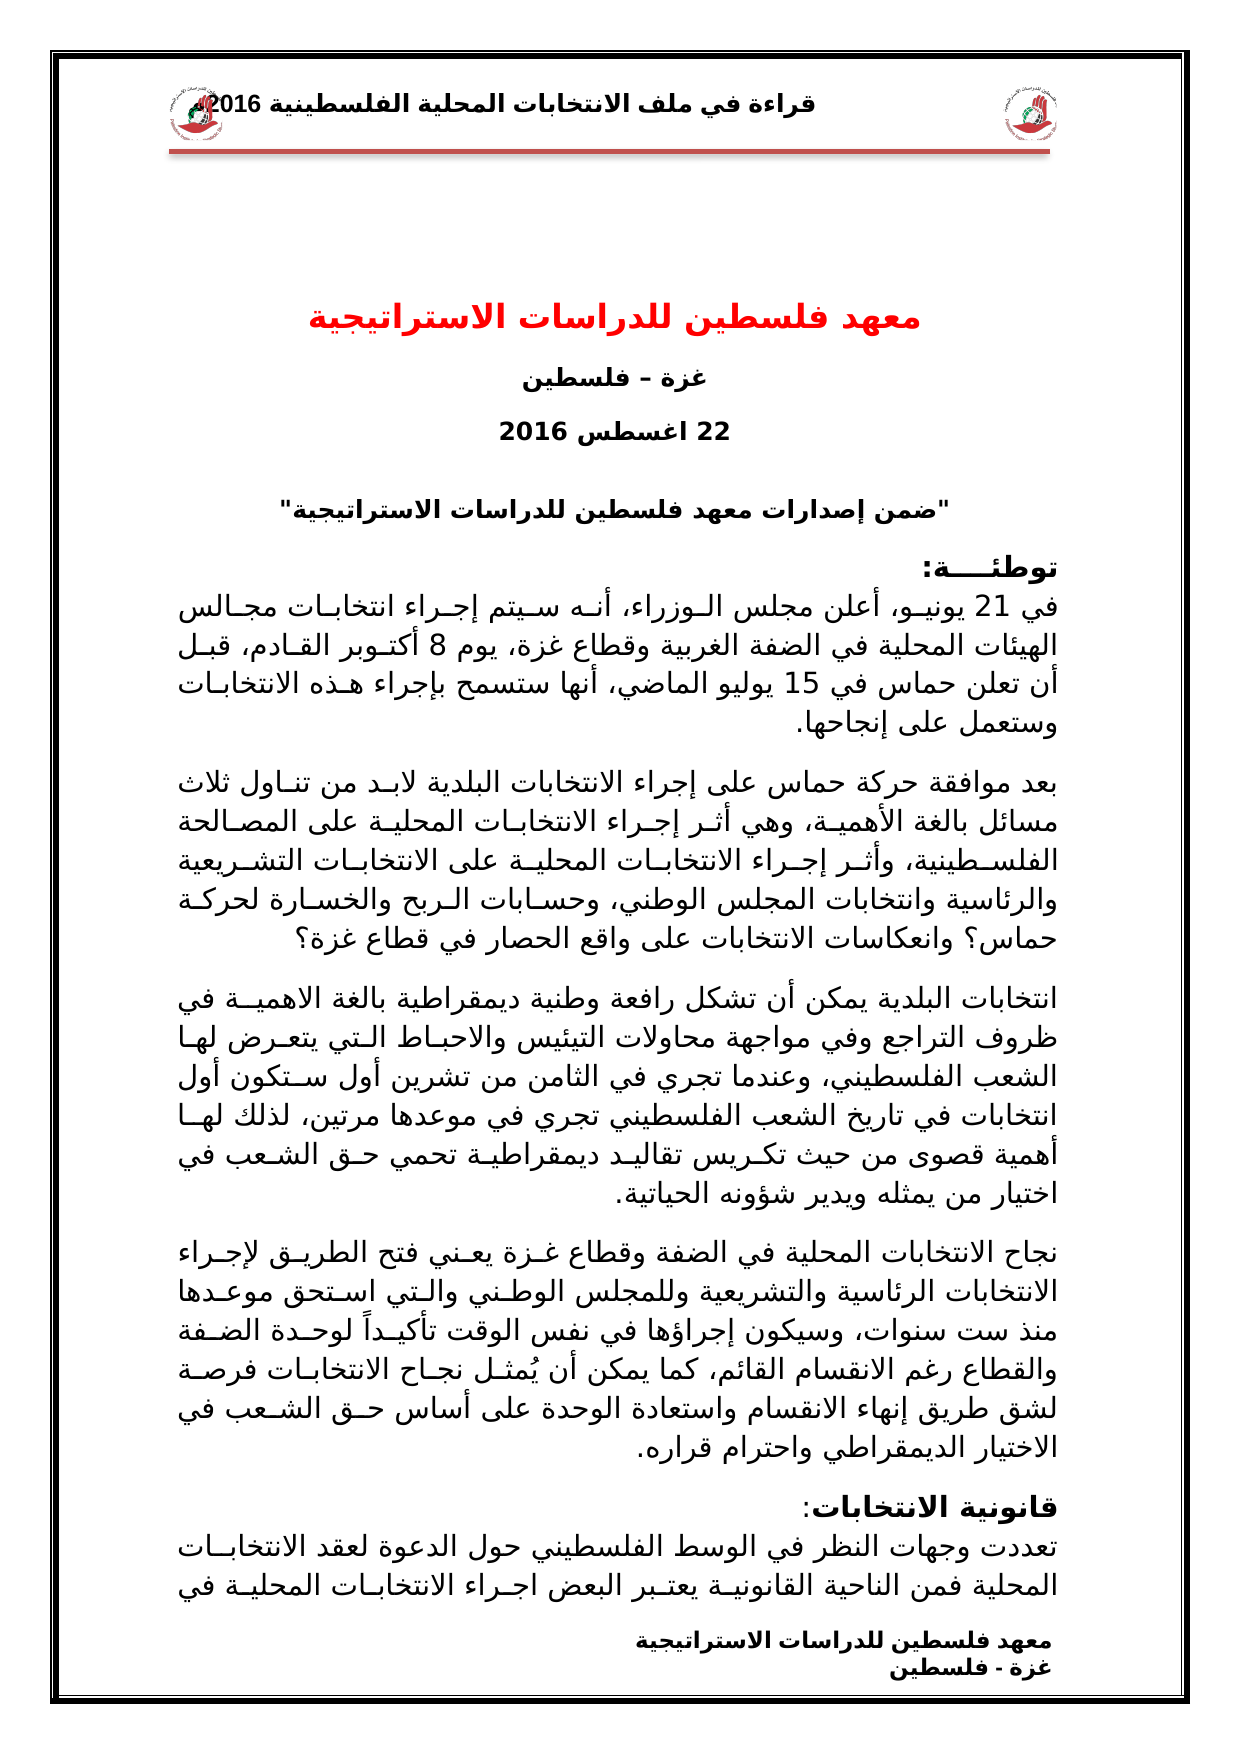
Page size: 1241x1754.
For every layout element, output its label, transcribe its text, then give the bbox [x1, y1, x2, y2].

text قانونية الانتخابات: [177, 1490, 1059, 1524]
text معهد فلسطين للدراسات الاستراتيجية [177, 297, 1053, 336]
text غزة – فلسطين [177, 363, 1053, 392]
picture [1003, 86, 1057, 140]
text 22 اغسطس 2016 [177, 417, 1053, 446]
picture [168, 86, 223, 140]
text نجاح الانتخابات المحلية في الضفة وقطاع غزة يعني فتح الطريق لإجراء الانتخابات الرئاسية والتشريعية وللمجلس الوطني والتي استحق موعدها منذ ست سنوات، وسيكون إجراؤها في نفس الوقت تأكيداً لوحدة الضفة والقطاع رغم الانقسام القائم، كما يمكن أن يُمثل نجاح الانتخابات فرصة لشق طريق إنهاء الانقسام واستعادة الوحدة على أساس حق الشعب في الاختيار الديمقراطي واحترام قراره. [177, 1236, 1059, 1464]
text في 21 يونيو، أعلن مجلس الوزراء، أنه سيتم إجراء انتخابات مجالس الهيئات المحلية في الضفة الغربية وقطاع غزة، يوم 8 أكتوبر القادم، قبل أن تعلن حماس في 15 يوليو الماضي، أنها ستسمح بإجراء هذه الانتخابات وستعمل على إنجاحها. [177, 589, 1059, 740]
text بعد موافقة حركة حماس على إجراء الانتخابات البلدية لابد من تناول ثلاث مسائل بالغة الأهمية، وهي أثر إجراء الانتخابات المحلية على المصالحة الفلسطينية، وأثر إجراء الانتخابات المحلية على الانتخابات التشريعية والرئاسية وانتخابات المجلس الوطني، وحسابات الربح والخسارة لحركة حماس؟ وانعكاسات الانتخابات على واقع الحصار في قطاع غزة؟ [177, 766, 1059, 955]
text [177, 1529, 1059, 1602]
text انتخابات البلدية يمكن أن تشكل رافعة وطنية ديمقراطية بالغة الاهمية في ظروف التراجع وفي مواجهة محاولات التيئيس والاحباط التي يتعرض لها الشعب الفلسطيني، وعندما تجري في الثامن من تشرين أول ستكون أول انتخابات في تاريخ الشعب الفلسطيني تجري في موعدها مرتين، لذلك لها أهمية قصوى من حيث تكريس تقاليد ديمقراطية تحمي حق الشعب في اختيار من يمثله ويدير شؤونه الحياتية. [177, 981, 1059, 1210]
text "ضمن إصدارات معهد فلسطين للدراسات الاستراتيجية" [177, 496, 1053, 525]
text توطئــــة: [177, 550, 1059, 584]
